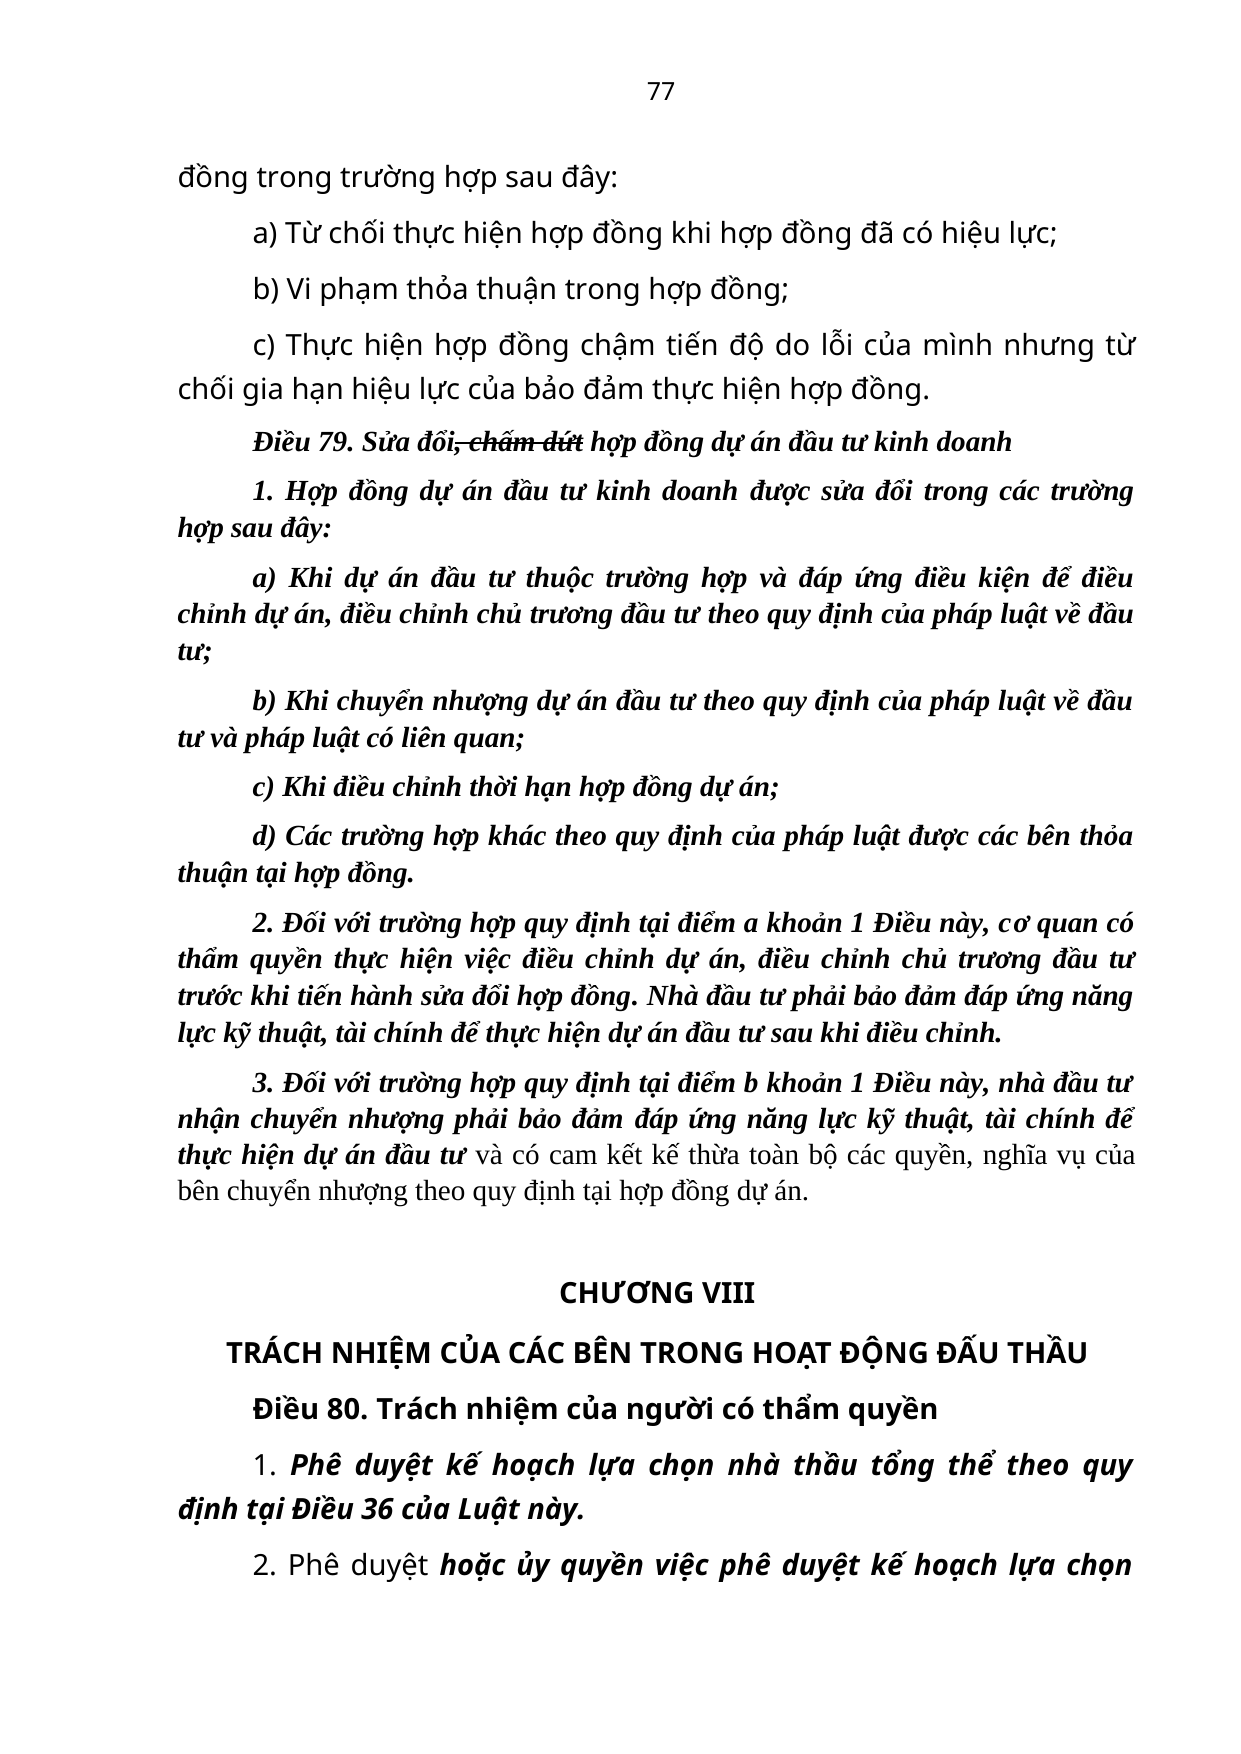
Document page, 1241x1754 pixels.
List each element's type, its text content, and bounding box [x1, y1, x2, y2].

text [177, 156, 1137, 196]
text a) Từ chối thực hiện hợp đồng khi hợp đồng đã có hiệu lực; [177, 212, 1137, 252]
text c) Thực hiện hợp đồng chậm tiến độ do lỗi của mình nhưng từ chối gia hạn hiệu lực của bảo đảm thực hiện hợp đồng. [177, 324, 1137, 408]
text 1. Phê duyệt kế hoạch lựa chọn nhà thầu tổng thể theo quy định tại Điều 36 của Luật này. [177, 1444, 1137, 1528]
text c) Khi điều chỉnh thời hạn hợp đồng dự án; [177, 769, 1137, 803]
text a) Khi dự án đầu tư thuộc trường hợp và đáp ứng điều kiện để điều chỉnh dự án, điều chỉnh chủ trương đầu tư theo quy định của pháp luật về đầu tư; [177, 560, 1137, 667]
text Điều 79. Sửa đổi, chấm dứt hợp đồng dự án đầu tư kinh doanh [177, 424, 1137, 458]
subtitle TRÁCH NHIỆM CỦA CÁC BÊN TRONG HOẠT ĐỘNG ĐẤU THẦU [177, 1332, 1137, 1372]
text d) Các trường hợp khác theo quy định của pháp luật được các bên thỏa thuận tại hợp đồng. [177, 818, 1137, 889]
subtitle Điều 80. Trách nhiệm của người có thẩm quyền [177, 1388, 1137, 1428]
text 1. Hợp đồng dự án đầu tư kinh doanh được sửa đổi trong các trường hợp sau đây: [177, 473, 1137, 544]
text 3. Đối với trường hợp quy định tại điểm b khoản 1 Điều này, nhà đầu tư nhận chuyển nhượng phải bảo đảm đáp ứng năng lực kỹ thuật, tài chính để thực hiện dự án đầu tư và có cam kết kế thừa toàn bộ các quyền, nghĩa vụ của bên chuyển nhượng theo quy định tại hợp đồng dự án. [177, 1065, 1137, 1207]
text CHƯƠNG VIII [177, 1273, 1137, 1312]
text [177, 1544, 1137, 1584]
text b) Khi chuyển nhượng dự án đầu tư theo quy định của pháp luật về đầu tư và pháp luật có liên quan; [177, 683, 1137, 753]
text 2. Đối với trường hợp quy định tại điểm a khoản 1 Điều này, cơ quan có thẩm quyền thực hiện việc điều chỉnh dự án, điều chỉnh chủ trương đầu tư trước khi tiến hành sửa đổi hợp đồng. Nhà đầu tư phải bảo đảm đáp ứng năng lực kỹ thuật, tài chính để thực hiện dự án đầu tư sau khi điều chỉnh. [177, 905, 1137, 1049]
text b) Vi phạm thỏa thuận trong hợp đồng; [177, 268, 1137, 308]
